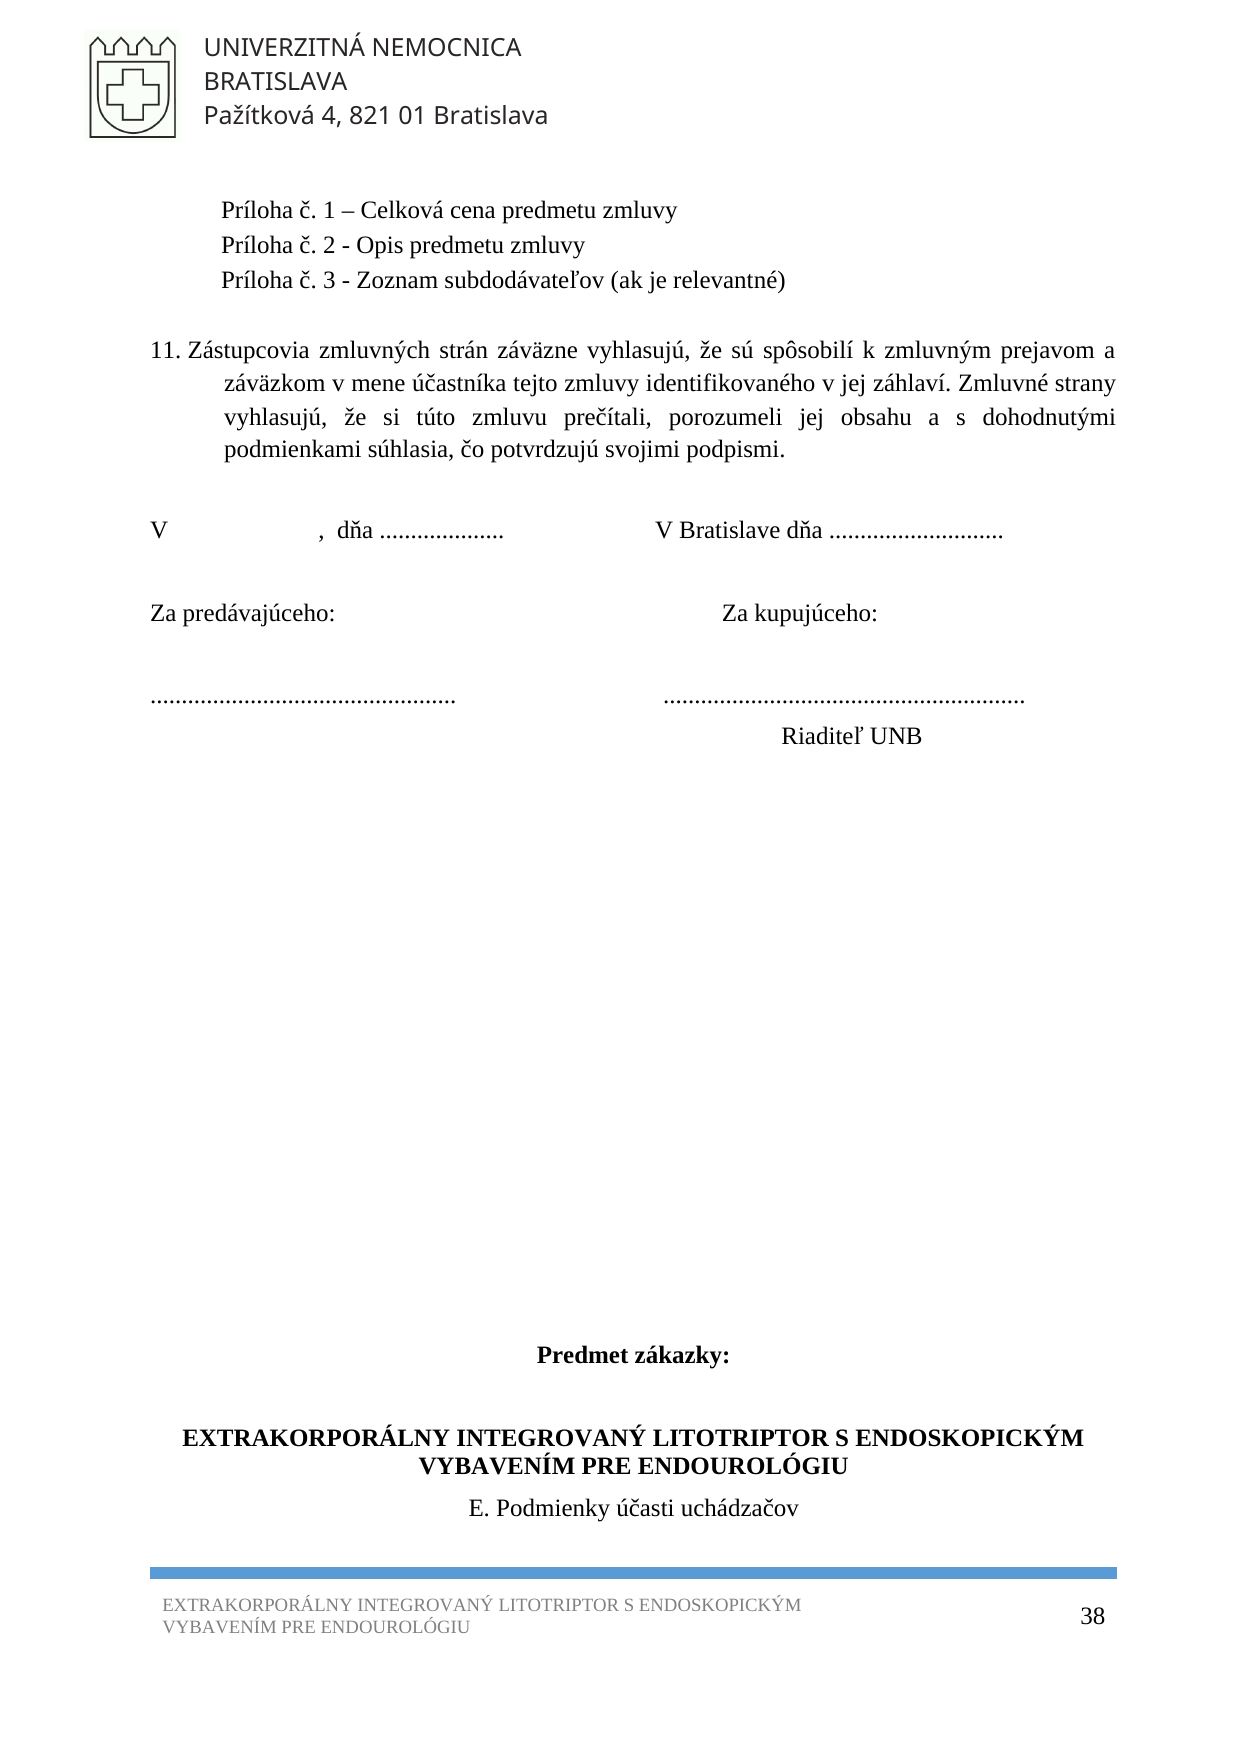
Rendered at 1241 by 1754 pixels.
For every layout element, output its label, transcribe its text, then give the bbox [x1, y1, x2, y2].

text Za predávajúceho: Za kupujúceho: [150, 598, 1117, 626]
text EXTRAKORPORÁLNY INTEGROVANÝ LITOTRIPTOR S ENDOSKOPICKÝM VYBAVENÍM PRE ENDOUROLÓGIU [150, 1423, 1117, 1480]
picture [83, 29, 181, 142]
text V , dňa .................... V Bratislave dňa ............................ [150, 515, 1117, 544]
list Zástupcovia zmluvných strán záväzne vyhlasujú, že sú spôsobilí k zmluvným prejavom a záväzkom v mene účastníka tejto zmluvy identifikovaného v jej záhlaví. Zmluvné strany vyhlasujú, že si túto zmluvu prečítali, porozumeli jej obsahu a s dohodnutými podmienkami súhlasia, čo potvrdzujú svojimi podpismi. [150, 336, 1117, 463]
text Príloha č. 1 – Celková cena predmetu zmluvy [221, 196, 1117, 224]
text E. Podmienky účasti uchádzačov [150, 1493, 1117, 1521]
text Riaditeľ UNB [150, 721, 1117, 750]
text ................................................. .......................................................... [150, 680, 1117, 709]
text Príloha č. 2 - Opis predmetu zmluvy [221, 231, 1117, 259]
text Predmet zákazky: [150, 1340, 1117, 1369]
text Príloha č. 3 - Zoznam subdodávateľov (ak je relevantné) [221, 266, 1117, 294]
